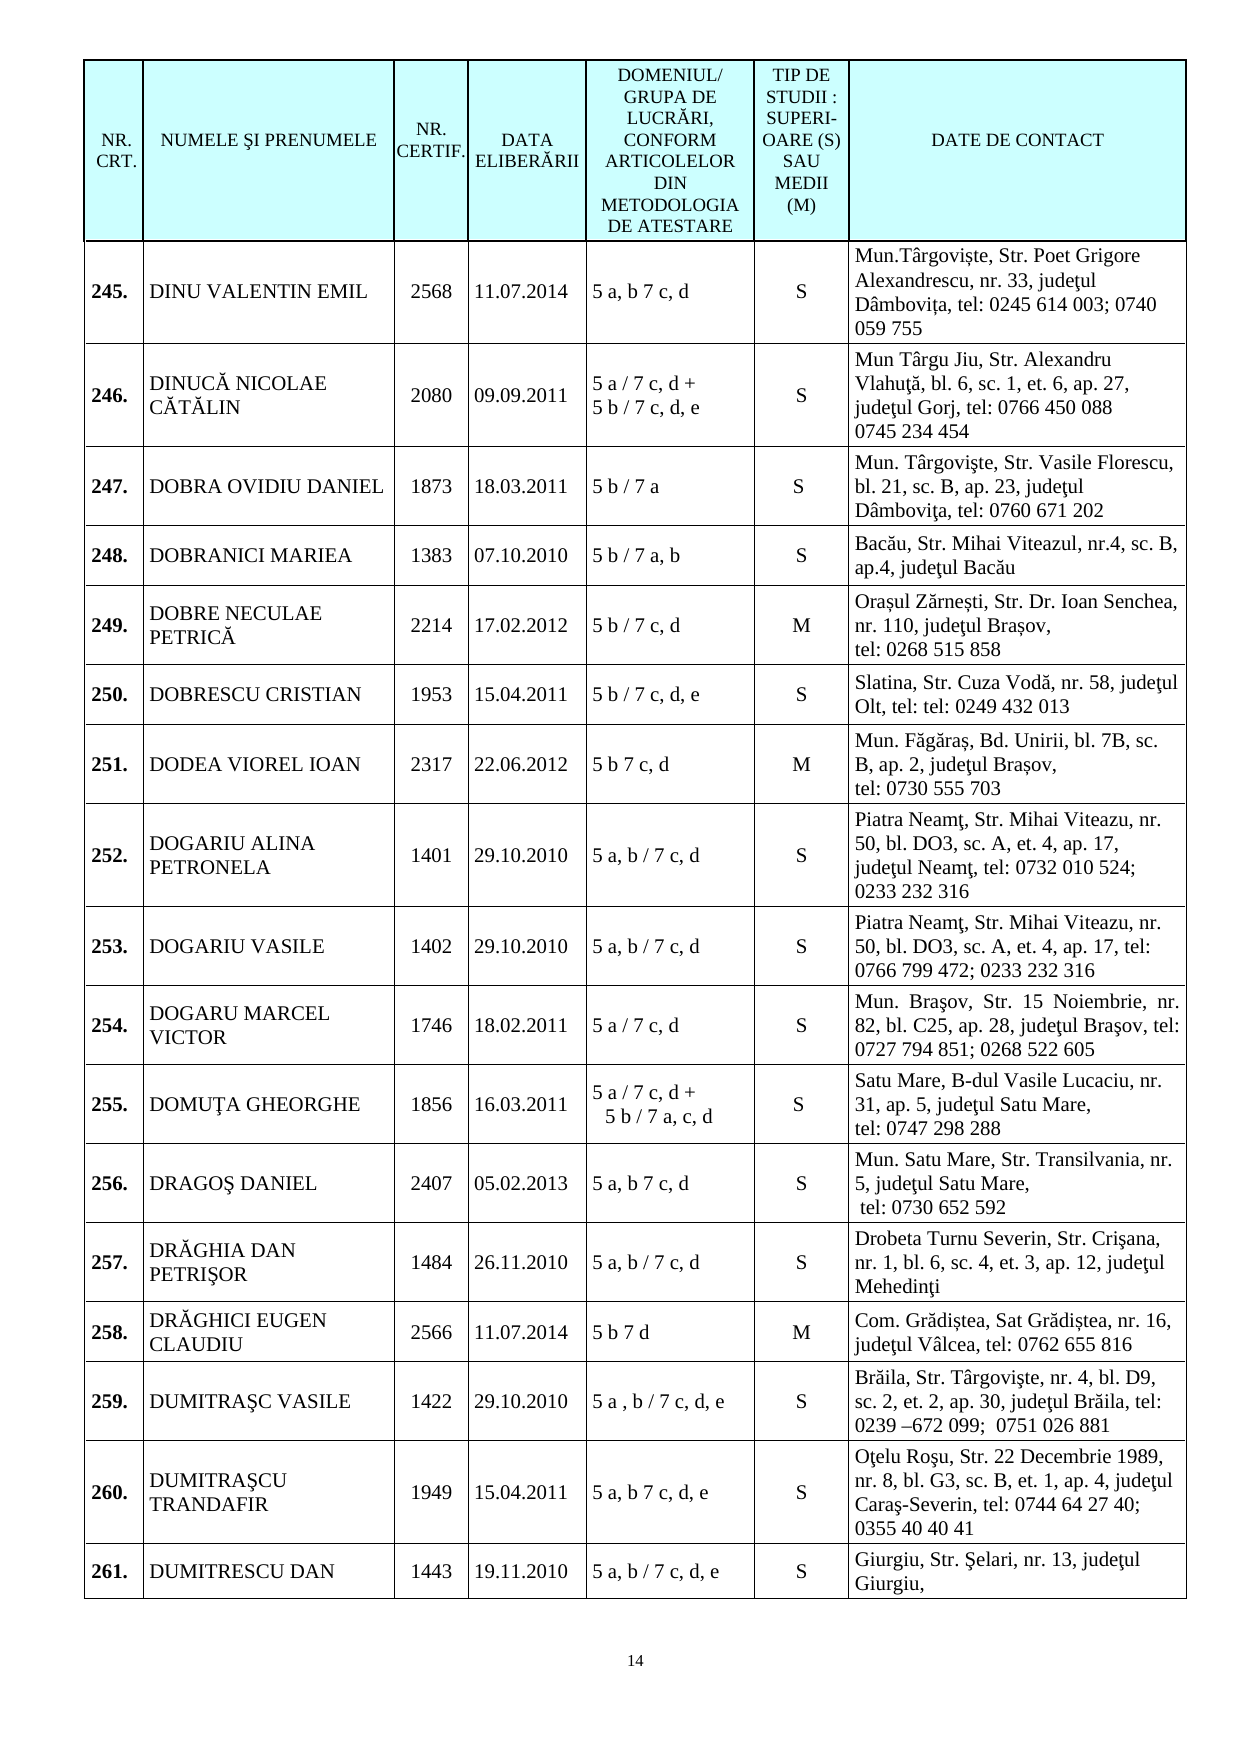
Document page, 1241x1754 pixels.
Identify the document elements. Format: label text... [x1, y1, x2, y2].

table_cell 1401 [395, 804, 468, 906]
table_cell 1443 [395, 1544, 468, 1598]
table_cell [85, 665, 143, 724]
table_cell 07.10.2010 [469, 526, 586, 585]
table_cell 5 a, b 7 c, d [587, 1144, 754, 1222]
table_cell 5 b / 7 a, b [587, 526, 754, 585]
table_cell 17.02.2012 [469, 586, 586, 664]
table_cell Mun. Târgovişte, Str. Vasile Florescu, bl. 21, sc. B, ap. 23, judeţul Dâmboviţa, tel: 0760 671 202 [849, 446, 1186, 525]
table_cell 29.10.2010 [469, 1362, 586, 1440]
table_cell 2407 [395, 1144, 468, 1222]
table_cell Piatra Neamţ, Str. Mihai Viteazu, nr. 50, bl. DO3, sc. A, et. 4, ap. 17, judeţul Neamţ, tel: 0732 010 524; 0233 232 316 [849, 803, 1186, 906]
table_cell 19.11.2010 [469, 1544, 586, 1598]
table_cell [85, 526, 143, 585]
table_cell S [755, 242, 848, 343]
table_cell Brăila, Str. Târgovişte, nr. 4, bl. D9, sc. 2, et. 2, ap. 30, judeţul Brăila, tel: 0239 –672 099; 0751 026 881 [849, 1361, 1186, 1440]
table_header DATA ELIBERĂRII [469, 61, 585, 239]
table_cell M [755, 725, 848, 803]
table_cell 15.04.2011 [469, 665, 586, 724]
table_cell DOBRESCU CRISTIAN [144, 665, 394, 724]
table_cell 5 a, b / 7 c, d, e [587, 1544, 754, 1598]
table_header NR. CERTIF. [395, 61, 467, 239]
table_cell DODEA VIOREL IOAN [144, 725, 394, 803]
table_cell DRĂGHIA DAN PETRIŞOR [144, 1223, 394, 1301]
table_cell DOGARU MARCEL VICTOR [144, 986, 394, 1064]
table_cell 1953 [395, 665, 468, 724]
table_cell [85, 1144, 143, 1222]
table_cell S [755, 447, 848, 525]
table_header DATE DE CONTACT [850, 61, 1185, 239]
table_cell S [755, 986, 848, 1064]
table_cell 1746 [395, 986, 468, 1064]
table_cell 5 b / 7 a [587, 447, 754, 525]
table_cell Drobeta Turnu Severin, Str. Crişana, nr. 1, bl. 6, sc. 4, et. 3, ap. 12, judeţul Mehedinţi [849, 1222, 1186, 1301]
table_cell DOGARIU VASILE [144, 907, 394, 985]
table_cell 16.03.2011 [469, 1065, 586, 1143]
table_cell Piatra Neamţ, Str. Mihai Viteazu, nr. 50, bl. DO3, sc. A, et. 4, ap. 17, tel: 0766 799 472; 0233 232 316 [849, 906, 1186, 985]
table_cell DRAGOŞ DANIEL [144, 1144, 394, 1222]
table_cell 5 a , b / 7 c, d, e [587, 1362, 754, 1440]
table_cell S [755, 907, 848, 985]
table_cell S [755, 665, 848, 724]
table_cell M [755, 586, 848, 664]
table_cell Mun. Făgăraș, Bd. Unirii, bl. 7B, sc. B, ap. 2, judeţul Brașov, tel: 0730 555 703 [849, 724, 1186, 803]
table_cell S [755, 1144, 848, 1222]
table_cell 29.10.2010 [469, 804, 586, 906]
table_cell 5 b / 7 c, d [587, 586, 754, 664]
table_cell 1856 [395, 1065, 468, 1143]
table_cell 05.02.2013 [469, 1144, 586, 1222]
table_cell S [755, 1065, 848, 1143]
table_cell 26.11.2010 [469, 1223, 586, 1301]
table_cell S [755, 804, 848, 906]
table_cell DOGARIU ALINA PETRONELA [144, 804, 394, 906]
table_cell DINU VALENTIN EMIL [144, 242, 394, 343]
table_cell [85, 907, 143, 985]
table_cell Mun. Braşov, Str. 15 Noiembrie, nr. 82, bl. C25, ap. 28, judeţul Braşov, tel: 0727 794 851; 0268 522 605 [849, 985, 1186, 1064]
table_cell 5 b 7 d [587, 1302, 754, 1361]
table_cell DUMITRESCU DAN [144, 1544, 394, 1598]
table_cell 2080 [395, 344, 468, 446]
table_cell [85, 1362, 143, 1440]
table_cell DRĂGHICI EUGEN CLAUDIU [144, 1302, 394, 1361]
table_cell 2317 [395, 725, 468, 803]
table_header DOMENIUL/ GRUPA DE LUCRĂRI, CONFORM ARTICOLELOR DIN METODOLOGIA DE ATESTARE [587, 61, 753, 239]
table_cell 5 a, b 7 c, d [587, 242, 754, 343]
table_cell 1422 [395, 1362, 468, 1440]
table_cell 1484 [395, 1223, 468, 1301]
table_cell 09.09.2011 [469, 344, 586, 446]
table_cell 5 b 7 c, d [587, 725, 754, 803]
table_cell 5 a / 7 c, d [587, 986, 754, 1064]
table_cell 18.03.2011 [469, 447, 586, 525]
table_cell Slatina, Str. Cuza Vodă, nr. 58, judeţul Olt, tel: tel: 0249 432 013 [849, 664, 1186, 724]
table_cell S [755, 1441, 848, 1543]
table_cell [85, 447, 143, 525]
table_cell DUMITRAŞC VASILE [144, 1362, 394, 1440]
table_cell [85, 1441, 143, 1543]
table_cell 5 a, b / 7 c, d [587, 1223, 754, 1301]
table_cell S [755, 1544, 848, 1598]
table_cell 22.06.2012 [469, 725, 586, 803]
table_cell Bacău, Str. Mihai Viteazul, nr.4, sc. B, ap.4, judeţul Bacău [849, 525, 1186, 585]
table_cell 5 a, b 7 c, d, e [587, 1441, 754, 1543]
table_cell 5 b / 7 c, d, e [587, 665, 754, 724]
table_cell Oţelu Roşu, Str. 22 Decembrie 1989, nr. 8, bl. G3, sc. B, et. 1, ap. 4, judeţul Caraş-Severin, tel: 0744 64 27 40; 0355 40 40 41 [849, 1440, 1186, 1543]
table_cell DINUCĂ NICOLAE CĂTĂLIN [144, 344, 394, 446]
table_cell Com. Grădiștea, Sat Grădiștea, nr. 16, judeţul Vâlcea, tel: 0762 655 816 [849, 1301, 1186, 1361]
table_cell Mun.Târgoviște, Str. Poet Grigore Alexandrescu, nr. 33, judeţul Dâmbovița, tel: 0245 614 003; 0740 059 755 [849, 242, 1186, 343]
table_cell 1402 [395, 907, 468, 985]
table_header TIP DE STUDII : SUPERI-OARE (S) SAU MEDII (M) [755, 61, 848, 239]
table_cell [85, 1223, 143, 1301]
table_cell 5 a / 7 c, d + 5 b / 7 a, c, d [587, 1065, 754, 1143]
table_cell [85, 1544, 143, 1598]
table_cell 11.07.2014 [469, 242, 586, 343]
table_cell [85, 725, 143, 803]
table_cell 2566 [395, 1302, 468, 1361]
table_cell 1873 [395, 447, 468, 525]
table_cell S [755, 1362, 848, 1440]
table_cell M [755, 1302, 848, 1361]
table_header NUMELE ŞI PRENUMELE [144, 61, 393, 239]
table_cell 11.07.2014 [469, 1302, 586, 1361]
table_header NR. CRT. [85, 61, 142, 239]
table_cell DOBRANICI MARIEA [144, 526, 394, 585]
table_cell 2214 [395, 586, 468, 664]
table_cell [85, 1065, 143, 1143]
table_cell [85, 586, 143, 664]
table_cell 15.04.2011 [469, 1441, 586, 1543]
table_cell 29.10.2010 [469, 907, 586, 985]
table_cell Satu Mare, B-dul Vasile Lucaciu, nr. 31, ap. 5, judeţul Satu Mare, tel: 0747 298 288 [849, 1064, 1186, 1143]
table_cell Mun Târgu Jiu, Str. Alexandru Vlahuţă, bl. 6, sc. 1, et. 6, ap. 27, judeţul Gorj, tel: 0766 450 088 0745 234 454 [849, 343, 1186, 446]
table_cell DUMITRAŞCU TRANDAFIR [144, 1441, 394, 1543]
table_cell 1383 [395, 526, 468, 585]
table_cell 18.02.2011 [469, 986, 586, 1064]
table_cell DOMUŢA GHEORGHE [144, 1065, 394, 1143]
table_cell S [755, 1223, 848, 1301]
table_cell [85, 344, 143, 446]
table_cell 5 a, b / 7 c, d [587, 907, 754, 985]
table_cell [85, 986, 143, 1064]
table_cell 5 a / 7 c, d + 5 b / 7 c, d, e [587, 344, 754, 446]
table_cell Orașul Zărnești, Str. Dr. Ioan Senchea, nr. 110, judeţul Brașov, tel: 0268 515 858 [849, 585, 1186, 664]
table_cell S [755, 526, 848, 585]
table_cell [85, 1302, 143, 1361]
table_cell Giurgiu, Str. Şelari, nr. 13, judeţul Giurgiu, [849, 1543, 1186, 1598]
table_cell 2568 [395, 242, 468, 343]
table_cell 5 a, b / 7 c, d [587, 804, 754, 906]
table_cell DOBRA OVIDIU DANIEL [144, 447, 394, 525]
table_cell [85, 804, 143, 906]
table_cell DOBRE NECULAE PETRICĂ [144, 586, 394, 664]
table_cell 1949 [395, 1441, 468, 1543]
table_cell S [755, 344, 848, 446]
table_cell [85, 241, 143, 343]
table_cell Mun. Satu Mare, Str. Transilvania, nr. 5, judeţul Satu Mare, tel: 0730 652 592 [849, 1143, 1186, 1222]
